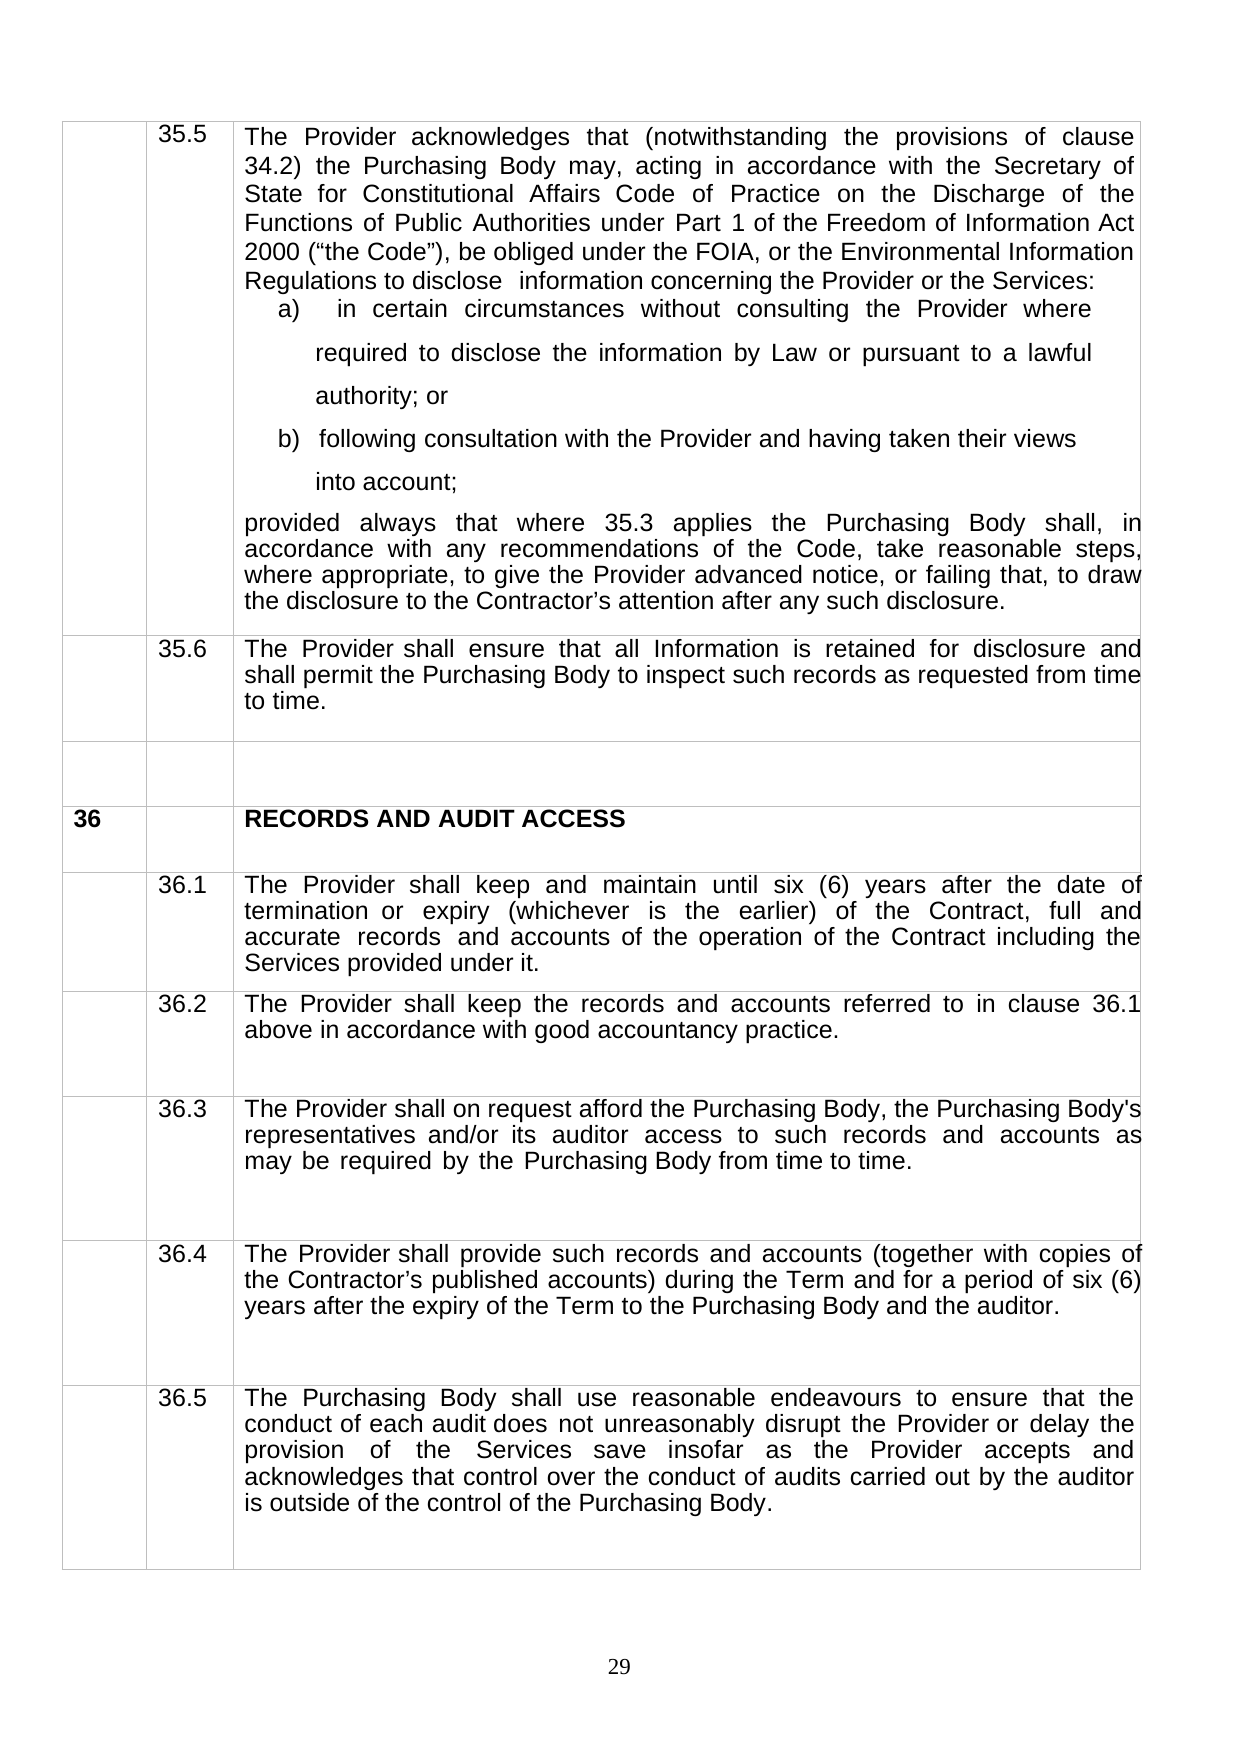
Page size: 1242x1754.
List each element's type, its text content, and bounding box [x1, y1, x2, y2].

table_cell [63, 742, 146, 806]
table_cell 36 [63, 807, 146, 872]
table_cell [63, 1241, 146, 1385]
table_cell RECORDS AND AUDIT ACCESS [234, 807, 1140, 872]
table_cell 36.3 [147, 1097, 233, 1240]
table_cell 36.4 [147, 1241, 233, 1385]
table_cell The Provider acknowledges that (notwithstanding the provisions of clause 34.2) the Purchasing Body may, acting in accordance with the Secretary of State for Constitutional Affairs Code of Practice on the Discharge of the Functions of Public Authorities under Part 1 of the Freedom of Information Act 2000 (“the Code”), be obliged under the FOIA, or the Environmental Information Regulations to disclose information concerning the Provider or the Services: a) in certain circumstances without consulting the Provider where required to disclose the information by Law or pursuant to a lawful authority; or b) following consultation with the Provider and having taken their views into account; provided always that where 35.3 applies the Purchasing Body shall, in accordance with any recommendations of the Code, take reasonable steps, where appropriate, to give the Provider advanced notice, or failing that, to draw the disclosure to the Contractor’s attention after any such disclosure. [234, 122, 1140, 635]
table_cell [63, 992, 146, 1096]
table_cell The Provider shall ensure that all Information is retained for disclosure and shall permit the Purchasing Body to inspect such records as requested from time to time. [234, 636, 1140, 741]
table_cell 36.1 [147, 873, 233, 991]
table_cell [63, 122, 146, 635]
table_cell [63, 1097, 146, 1240]
table_cell The Provider shall keep and maintain until six (6) years after the date of termination or expiry (whichever is the earlier) of the Contract, full and accurate records and accounts of the operation of the Contract including the Services provided under it. [234, 873, 1140, 991]
table_cell [234, 742, 1140, 806]
table_cell [63, 873, 146, 991]
table_cell [63, 636, 146, 741]
table_cell The Provider shall keep the records and accounts referred to in clause 36.1 above in accordance with good accountancy practice. [234, 992, 1140, 1096]
table_cell 35.5 [147, 122, 233, 635]
table_cell 35.6 [147, 636, 233, 741]
table_cell 36.2 [147, 992, 233, 1096]
table_cell The Provider shall provide such records and accounts (together with copies of the Contractor’s published accounts) during the Term and for a period of six (6) years after the expiry of the Term to the Purchasing Body and the auditor. [234, 1241, 1140, 1385]
table_cell [147, 742, 233, 806]
table_cell The Purchasing Body shall use reasonable endeavours to ensure that the conduct of each audit does not unreasonably disrupt the Provider or delay the provision of the Services save insofar as the Provider accepts and acknowledges that control over the conduct of audits carried out by the auditor is outside of the control of the Purchasing Body. [234, 1386, 1140, 1569]
table_cell [147, 807, 233, 872]
table_cell [63, 1386, 146, 1569]
table_cell The Provider shall on request afford the Purchasing Body, the Purchasing Body's representatives and/or its auditor access to such records and accounts as may be required by the Purchasing Body from time to time. [234, 1097, 1140, 1240]
table_cell 36.5 [147, 1386, 233, 1569]
